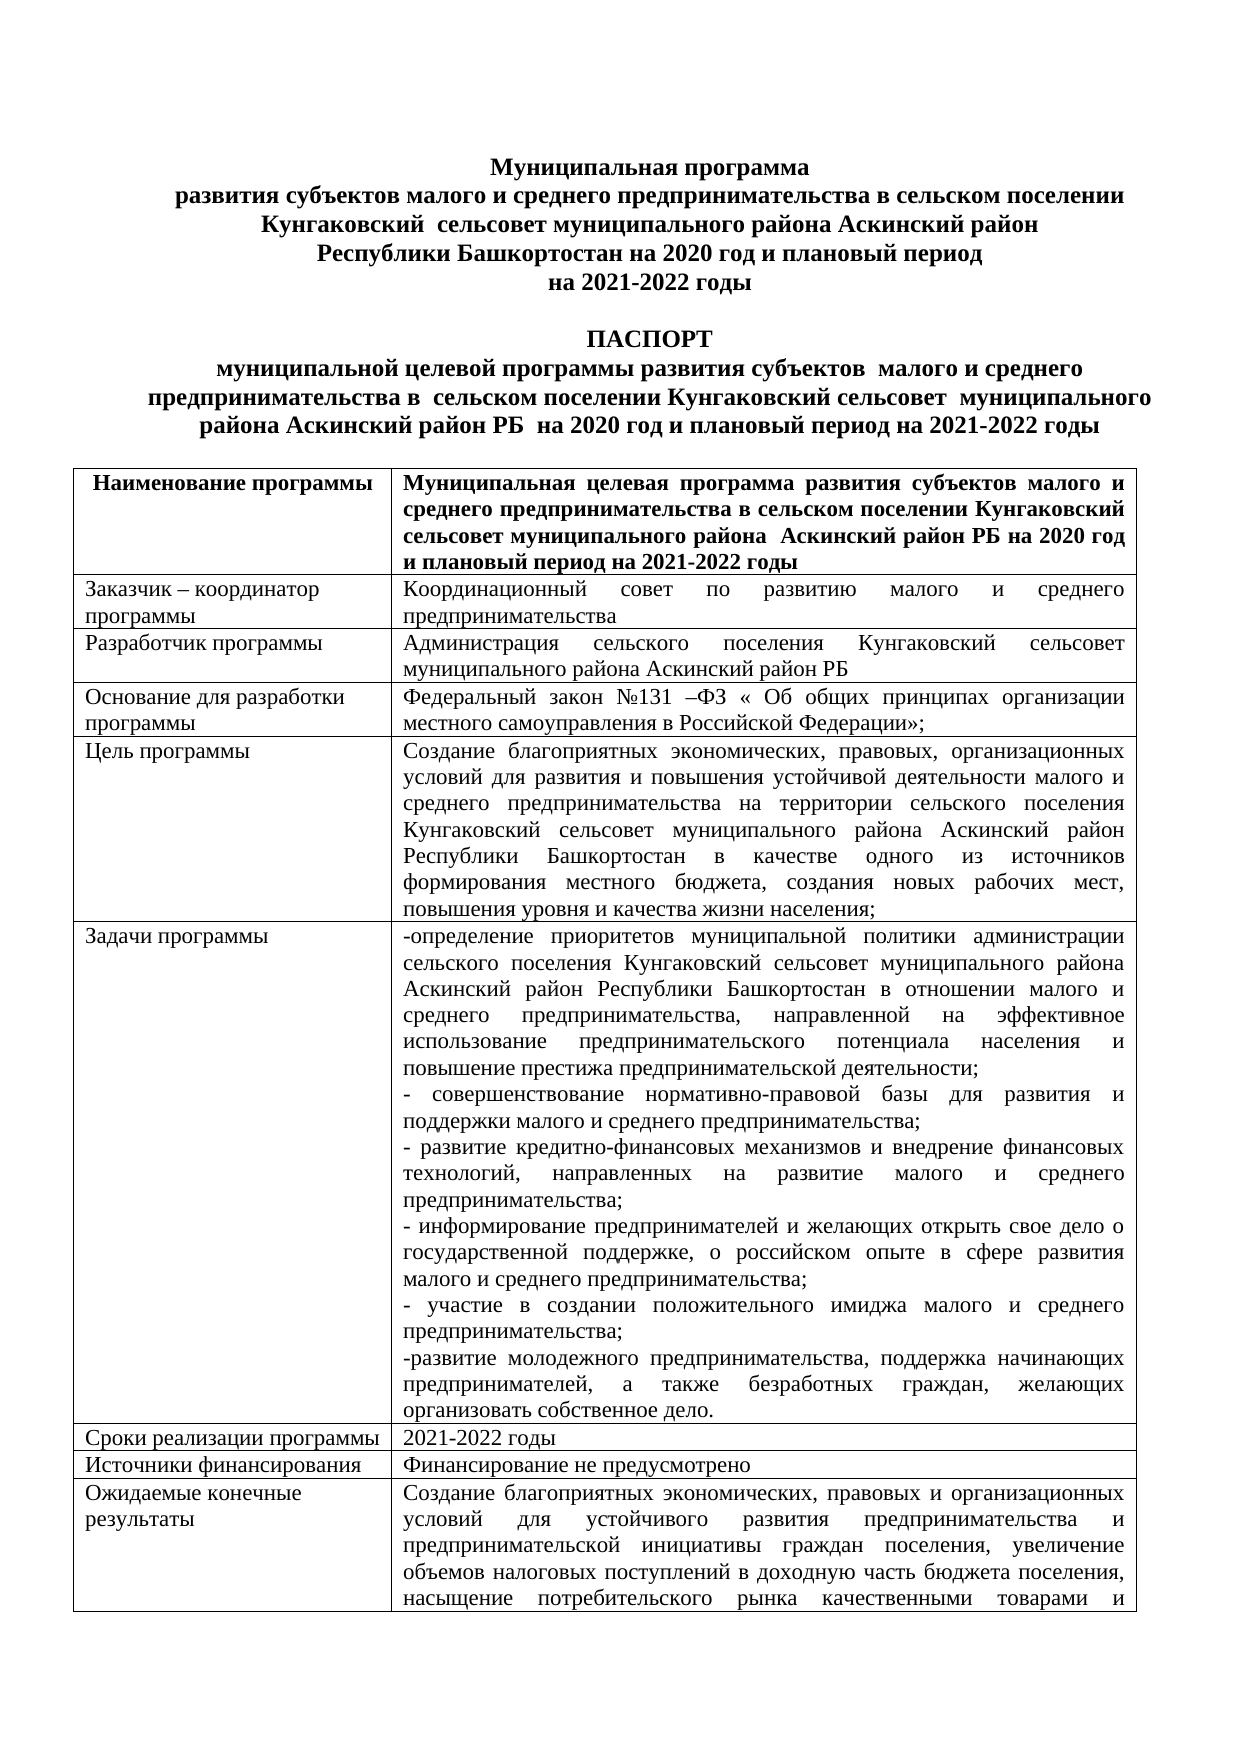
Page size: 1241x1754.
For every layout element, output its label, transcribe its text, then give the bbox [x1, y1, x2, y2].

table_cell Создание благоприятных экономических, правовых, организационных условий для развития и повышения устойчивой деятельности малого и среднего предпринимательства на территории сельского поселения Кунгаковский сельсовет муниципального района Аскинский район Республики Башкортостан в качестве одного из источников формирования местного бюджета, создания новых рабочих мест, повышения уровня и качества жизни населения; [392, 737, 1136, 921]
text Республики Башкортостан на 2020 год и плановый период [118, 238, 1181, 267]
table_header Наименование программы [74, 469, 391, 574]
text на 2021-2022 годы [118, 267, 1181, 295]
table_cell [392, 1479, 1136, 1611]
table_cell Федеральный закон №131 –ФЗ « Об общих принципах организации местного самоуправления в Российской Федерации»; [392, 683, 1136, 736]
text развития субъектов малого и среднего предпринимательства в сельском поселении Кунгаковский сельсовет муниципального района Аскинский район [118, 180, 1181, 238]
table_header Муниципальная целевая программа развития субъектов малого и среднего предпринимательства в сельском поселении Кунгаковский сельсовет муниципального района Аскинский район РБ на 2020 год и плановый период на 2021-2022 годы [392, 469, 1136, 574]
table_cell Администрация сельского поселения Кунгаковский сельсовет муниципального района Аскинский район РБ [392, 629, 1136, 682]
table_cell 2021-2022 годы [392, 1424, 1136, 1450]
table_cell Финансирование не предусмотрено [392, 1451, 1136, 1478]
text ПАСПОРТ [118, 324, 1181, 353]
table_cell Сроки реализации программы [74, 1424, 391, 1450]
table_cell Основание для разработки программы [74, 683, 391, 736]
table_cell Заказчик – координатор программы [74, 575, 391, 628]
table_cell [74, 1479, 391, 1611]
table_cell Разработчик программы [74, 629, 391, 682]
table_cell Цель программы [74, 737, 391, 921]
table_cell Источники финансирования [74, 1451, 391, 1478]
table_cell -определение приоритетов муниципальной политики администрации сельского поселения Кунгаковский сельсовет муниципального района Аскинский район Республики Башкортостан в отношении малого и среднего предпринимательства, направленной на эффективное использование предпринимательского потенциала населения и повышение престижа предпринимательской деятельности; - совершенствование нормативно-правовой базы для развития и поддержки малого и среднего предпринимательства; - развитие кредитно-финансовых механизмов и внедрение финансовых технологий, направленных на развитие малого и среднего предпринимательства; - информирование предпринимателей и желающих открыть свое дело о государственной поддержке, о российском опыте в сфере развития малого и среднего предпринимательства; - участие в создании положительного имиджа малого и среднего предпринимательства; -развитие молодежного предпринимательства, поддержка начинающих предпринимателей, а также безработных граждан, желающих организовать собственное дело. [392, 922, 1136, 1423]
text муниципальной целевой программы развития субъектов малого и среднего предпринимательства в сельском поселении Кунгаковский сельсовет муниципального района Аскинский район РБ на 2020 год и плановый период на 2021-2022 годы [118, 353, 1181, 439]
text Муниципальная программа [118, 152, 1181, 180]
table_cell Задачи программы [74, 922, 391, 1423]
table_cell Координационный совет по развитию малого и среднего предпринимательства [392, 575, 1136, 628]
